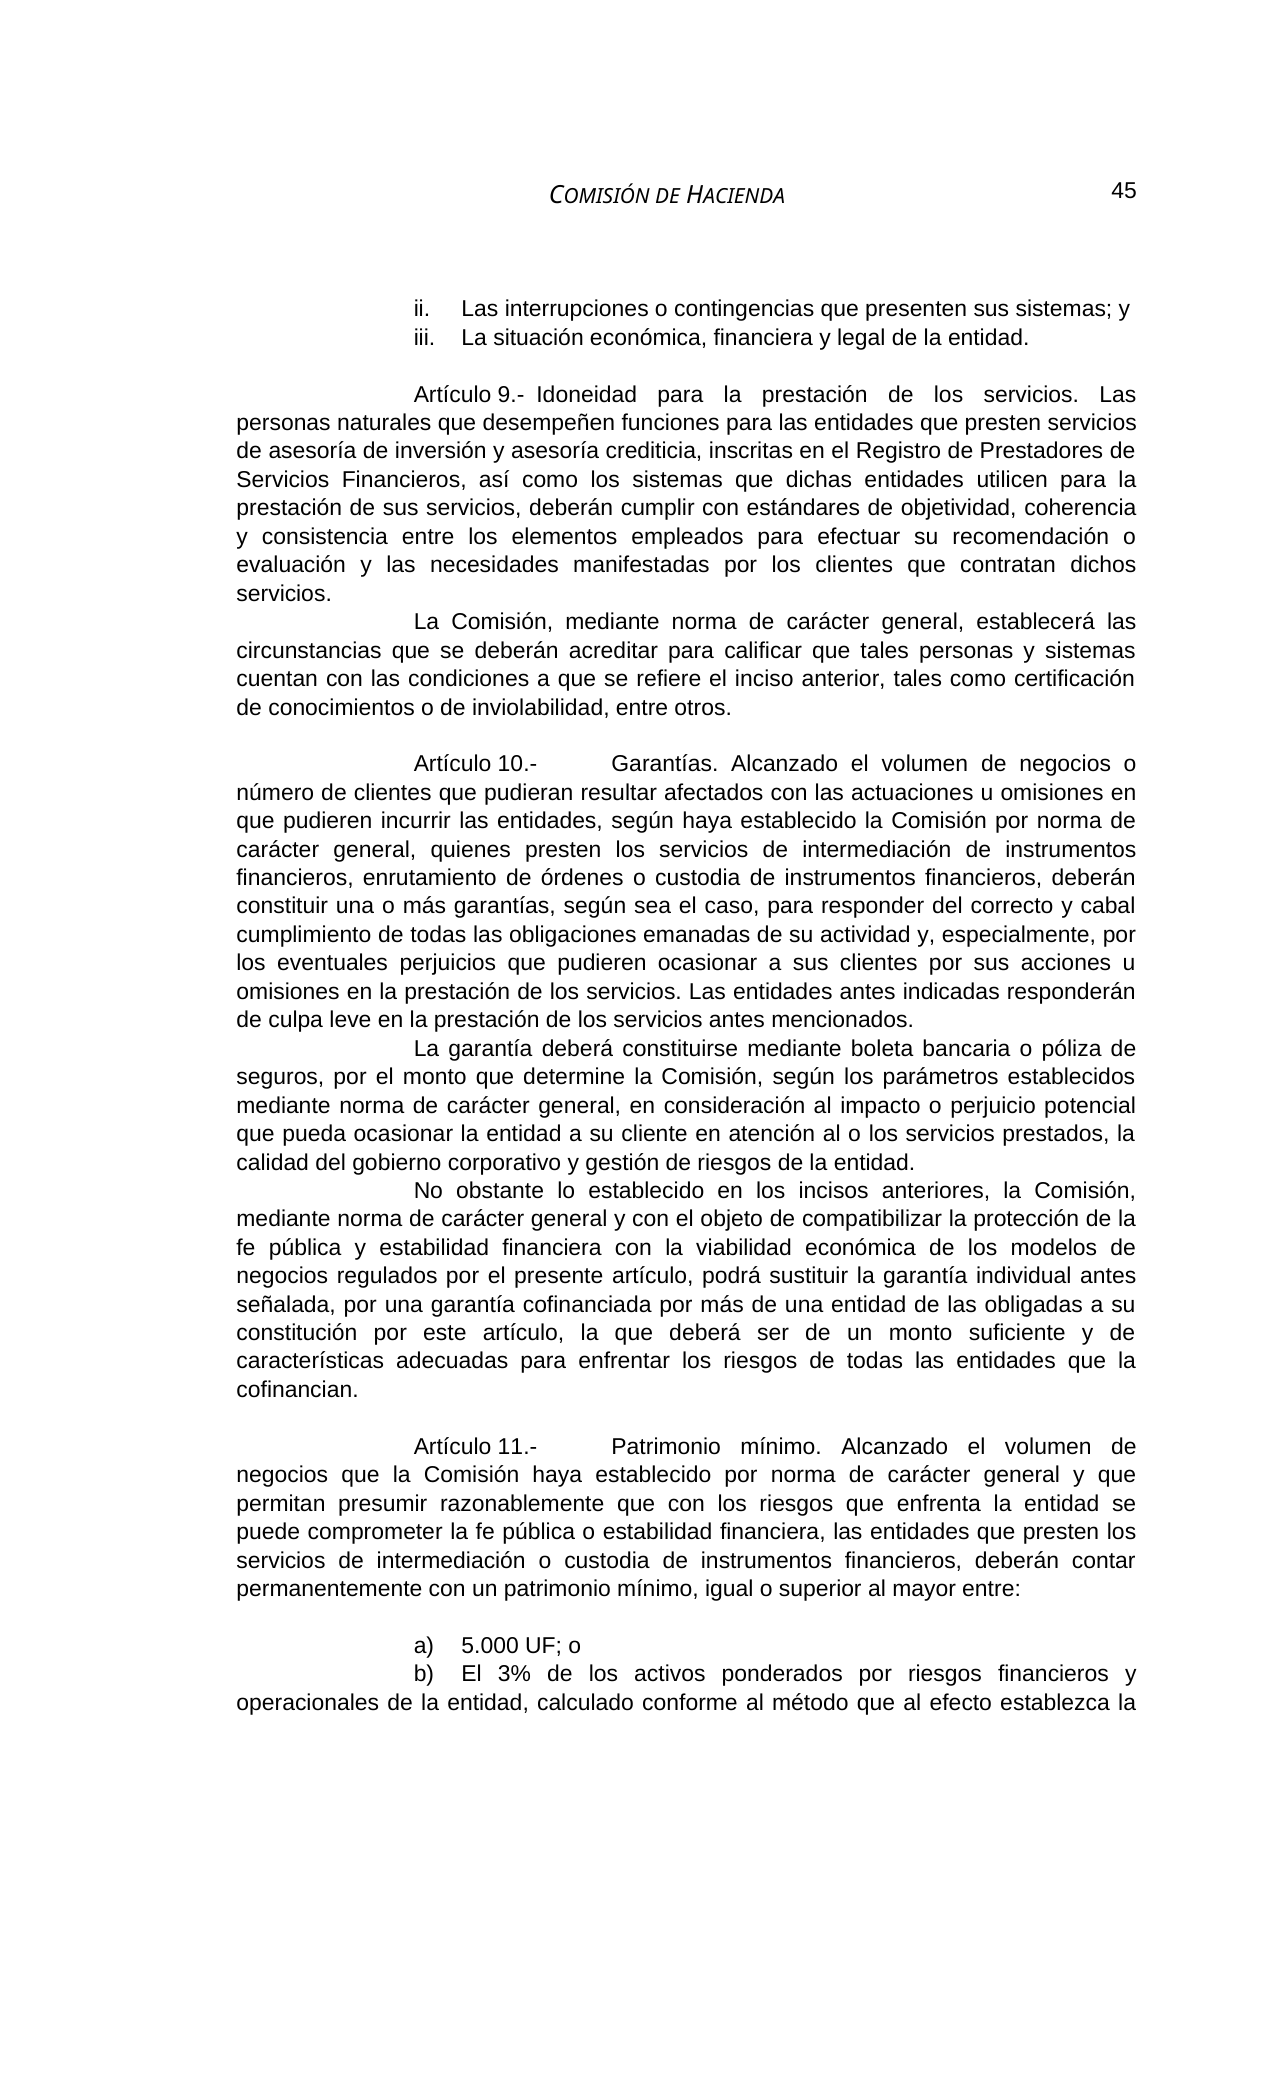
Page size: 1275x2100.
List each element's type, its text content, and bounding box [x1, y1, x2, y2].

text ii. Las interrupciones o contingencias que presenten sus sistemas; y [236, 295, 1137, 322]
text a) 5.000 UF; o [236, 1632, 1137, 1658]
text La Comisión, mediante norma de carácter general, establecerá las circunstancias que se deberán acreditar para calificar que tales personas y sistemas cuentan con las condiciones a que se refiere el inciso anterior, tales como certificación de conocimientos o de inviolabilidad, entre otros. [236, 608, 1137, 720]
text iii. La situación económica, financiera y legal de la entidad. [236, 324, 1137, 350]
text La garantía deberá constituirse mediante boleta bancaria o póliza de seguros, por el monto que determine la Comisión, según los parámetros establecidos mediante norma de carácter general, en consideración al impacto o perjuicio potencial que pueda ocasionar la entidad a su cliente en atención al o los servicios prestados, la calidad del gobierno corporativo y gestión de riesgos de la entidad. [236, 1035, 1137, 1175]
text Artículo 9.- Idoneidad para la prestación de los servicios. Las personas naturales que desempeñen funciones para las entidades que presten servicios de asesoría de inversión y asesoría crediticia, inscritas en el Registro de Prestadores de Servicios Financieros, así como los sistemas que dichas entidades utilicen para la prestación de sus servicios, deberán cumplir con estándares de objetividad, coherencia y consistencia entre los elementos empleados para efectuar su recomendación o evaluación y las necesidades manifestadas por los clientes que contratan dichos servicios. [236, 381, 1137, 606]
text Artículo 11.- Patrimonio mínimo. Alcanzado el volumen de negocios que la Comisión haya establecido por norma de carácter general y que permitan presumir razonablemente que con los riesgos que enfrenta la entidad se puede comprometer la fe pública o estabilidad financiera, las entidades que presten los servicios de intermediación o custodia de instrumentos financieros, deberán contar permanentemente con un patrimonio mínimo, igual o superior al mayor entre: [236, 1433, 1137, 1601]
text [236, 1660, 1137, 1715]
text No obstante lo establecido en los incisos anteriores, la Comisión, mediante norma de carácter general y con el objeto de compatibilizar la protección de la fe pública y estabilidad financiera con la viabilidad económica de los modelos de negocios regulados por el presente artículo, podrá sustituir la garantía individual antes señalada, por una garantía cofinanciada por más de una entidad de las obligadas a su constitución por este artículo, la que deberá ser de un monto suficiente y de características adecuadas para enfrentar los riesgos de todas las entidades que la cofinancian. [236, 1177, 1137, 1402]
text Artículo 10.- Garantías. Alcanzado el volumen de negocios o número de clientes que pudieran resultar afectados con las actuaciones u omisiones en que pudieren incurrir las entidades, según haya establecido la Comisión por norma de carácter general, quienes presten los servicios de intermediación de instrumentos financieros, enrutamiento de órdenes o custodia de instrumentos financieros, deberán constituir una o más garantías, según sea el caso, para responder del correcto y cabal cumplimiento de todas las obligaciones emanadas de su actividad y, especialmente, por los eventuales perjuicios que pudieren ocasionar a sus clientes por sus acciones u omisiones en la prestación de los servicios. Las entidades antes indicadas responderán de culpa leve en la prestación de los servicios antes mencionados. [236, 750, 1137, 1033]
